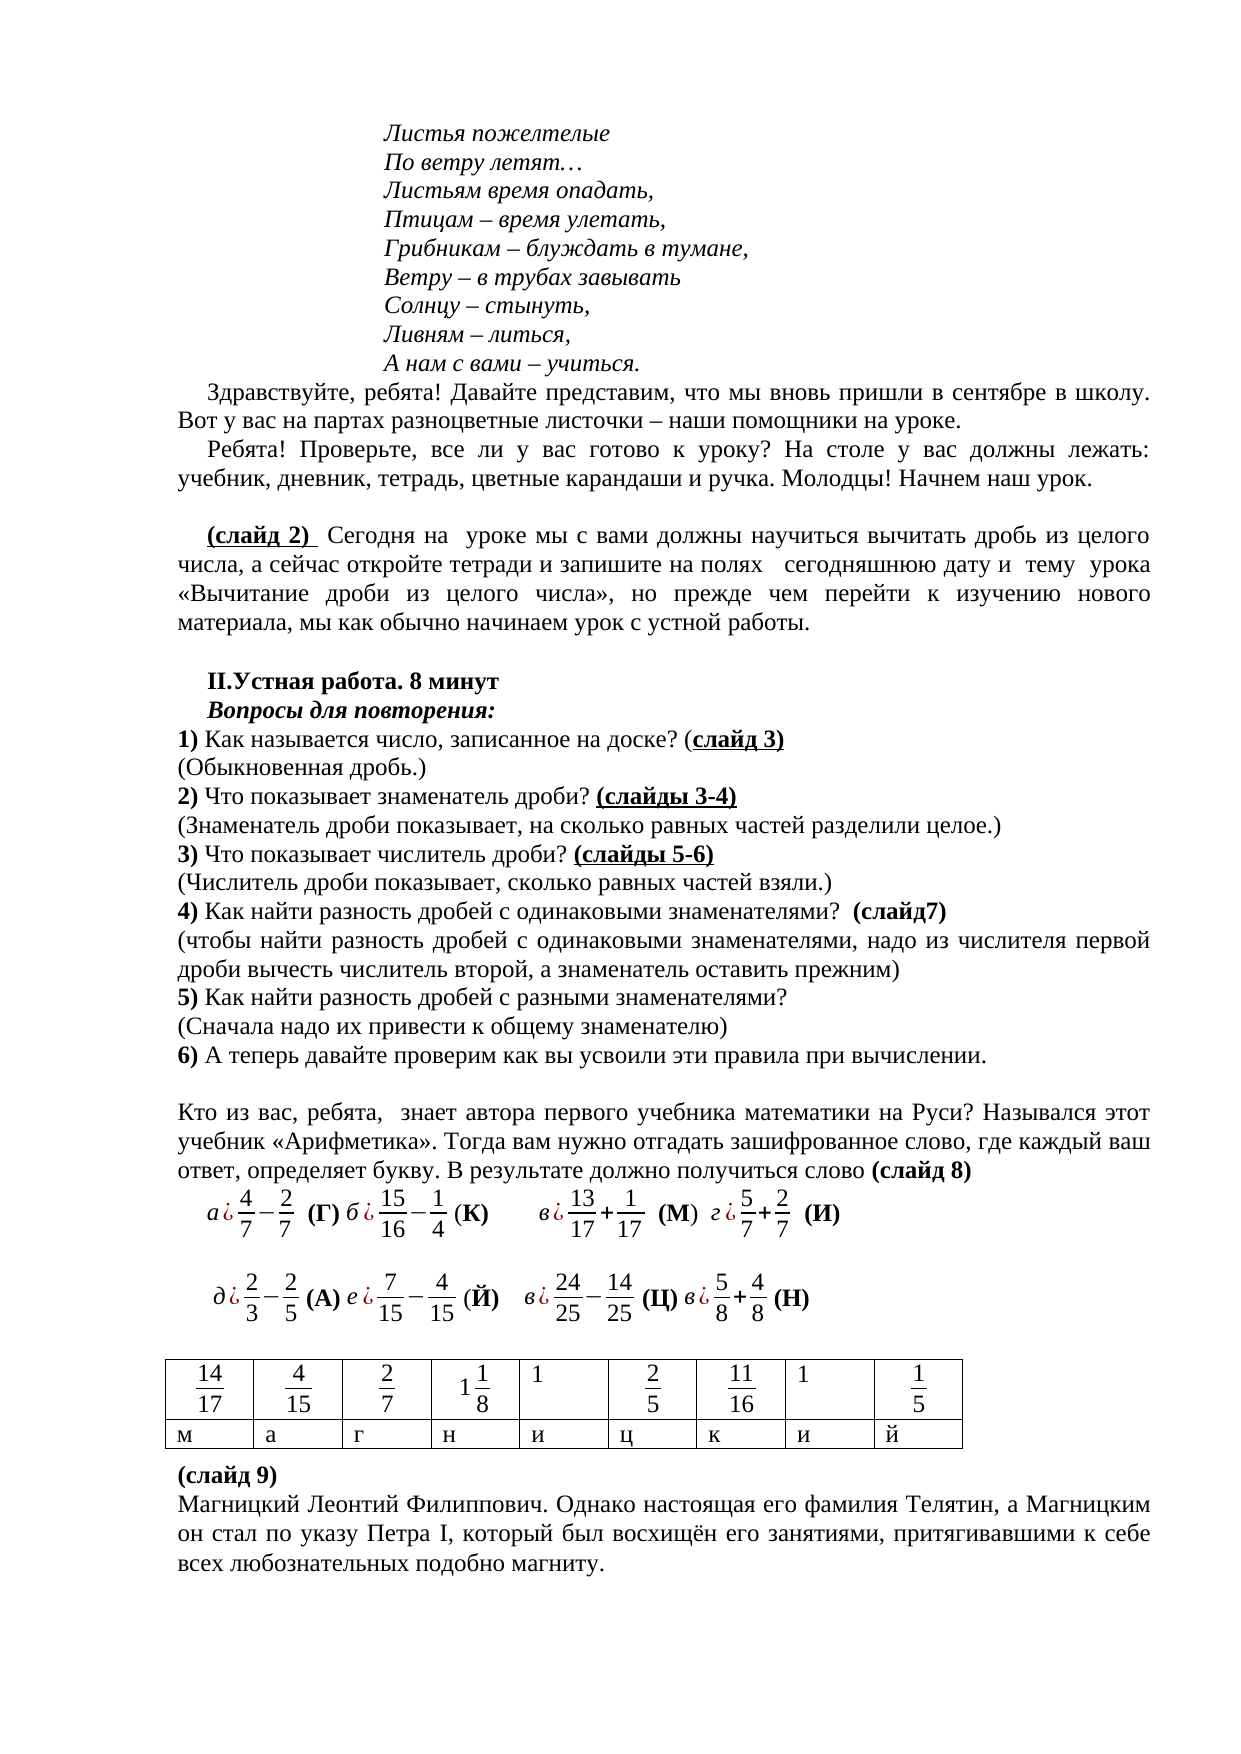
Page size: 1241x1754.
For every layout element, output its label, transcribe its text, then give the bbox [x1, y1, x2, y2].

table_cell к [697, 1420, 785, 1448]
table_header [609, 1360, 696, 1418]
table_header [432, 1360, 519, 1418]
text (Сначала надо их привести к общему знаменателю) [177, 1011, 1152, 1040]
text (чтобы найти разность дробей с одинаковыми знаменателями, надо из числителя первой дроби вычесть числитель второй, а знаменатель оставить прежним) [177, 925, 1152, 982]
text 3) Что показывает числитель дроби? (слайды 5-6) [177, 839, 1152, 867]
table_cell м [166, 1420, 253, 1448]
table_cell и [520, 1420, 608, 1448]
table_header 1 [786, 1360, 874, 1418]
text Ливням – литься, [354, 319, 1152, 348]
table_header 1 [520, 1360, 608, 1418]
table_cell ц [609, 1420, 696, 1448]
text 4) Как найти разность дробей с одинаковыми знаменателями? (слайд7) [177, 896, 1152, 925]
table_cell г [343, 1420, 431, 1448]
text 5) Как найти разность дробей с разными знаменателями? [177, 982, 1152, 1011]
table_cell н [432, 1420, 519, 1448]
table_header [166, 1360, 253, 1418]
text По ветру летят… [354, 147, 1152, 176]
text Грибникам – блуждать в тумане, [354, 233, 1152, 262]
text А нам с вами – учиться. [354, 348, 1152, 377]
text Солнцу – стынуть, [354, 291, 1152, 319]
text 2) Что показывает знаменатель дроби? (слайды 3-4) [177, 781, 1152, 810]
table_header [875, 1360, 962, 1418]
text 6) А теперь давайте проверим как вы усвоили эти правила при вычислении. [177, 1040, 1152, 1069]
text (Знаменатель дроби показывает, на сколько равных частей разделили целое.) [177, 810, 1152, 839]
text (А) (Й) (Ц) (Н) [177, 1268, 1152, 1327]
table_cell и [786, 1420, 874, 1448]
text Ребята! Проверьте, все ли у вас готово к уроку? На столе у вас должны лежать: учебник, дневник, тетрадь, цветные карандаши и ручка. Молодцы! Начнем наш урок. [177, 434, 1152, 492]
text (Г) (К) (М) (И) [177, 1184, 1152, 1243]
text (слайд 9) [177, 1460, 1152, 1489]
table_header [254, 1360, 342, 1418]
text Кто из вас, ребята, знает автора первого учебника математики на Руси? Назывался этот учебник «Арифметика». Тогда вам нужно отгадать зашифрованное слово, где каждый ваш ответ, определяет букву. В результате должно получиться слово (слайд 8) [177, 1097, 1152, 1184]
text Здравствуйте, ребята! Давайте представим, что мы вновь пришли в сентябре в школу. Вот у вас на партах разноцветные листочки – наши помощники на уроке. [177, 377, 1152, 434]
text Птицам – время улетать, [354, 204, 1152, 233]
table_header [697, 1360, 785, 1418]
text Листья пожелтелые [354, 118, 1152, 147]
text II.Устная работа. 8 минут [177, 666, 1152, 695]
text Ветру – в трубах завывать [354, 262, 1152, 291]
text (слайд 2) Сегодня на уроке мы с вами должны научиться вычитать дробь из целого числа, а сейчас откройте тетради и запишите на полях сегодняшнюю дату и тему урока «Вычитание дроби из целого числа», но прежде чем перейти к изучению нового материала, мы как обычно начинаем урок с устной работы. [177, 521, 1152, 636]
text (Обыкновенная дробь.) [177, 752, 1152, 781]
table_header [343, 1360, 431, 1418]
text Магницкий Леонтий Филиппович. Однако настоящая его фамилия Телятин, а Магницким он стал по указу Петра I, который был восхищён его занятиями, притягивавшими к себе всех любознательных подобно магниту. [177, 1489, 1152, 1577]
text (Числитель дроби показывает, сколько равных частей взяли.) [177, 867, 1152, 896]
text Вопросы для повторения: [177, 695, 1152, 724]
table_cell й [875, 1420, 962, 1448]
text 1) Как называется число, записанное на доске? (слайд 3) [177, 724, 1152, 752]
text Листьям время опадать, [354, 176, 1152, 204]
table_cell а [254, 1420, 342, 1448]
